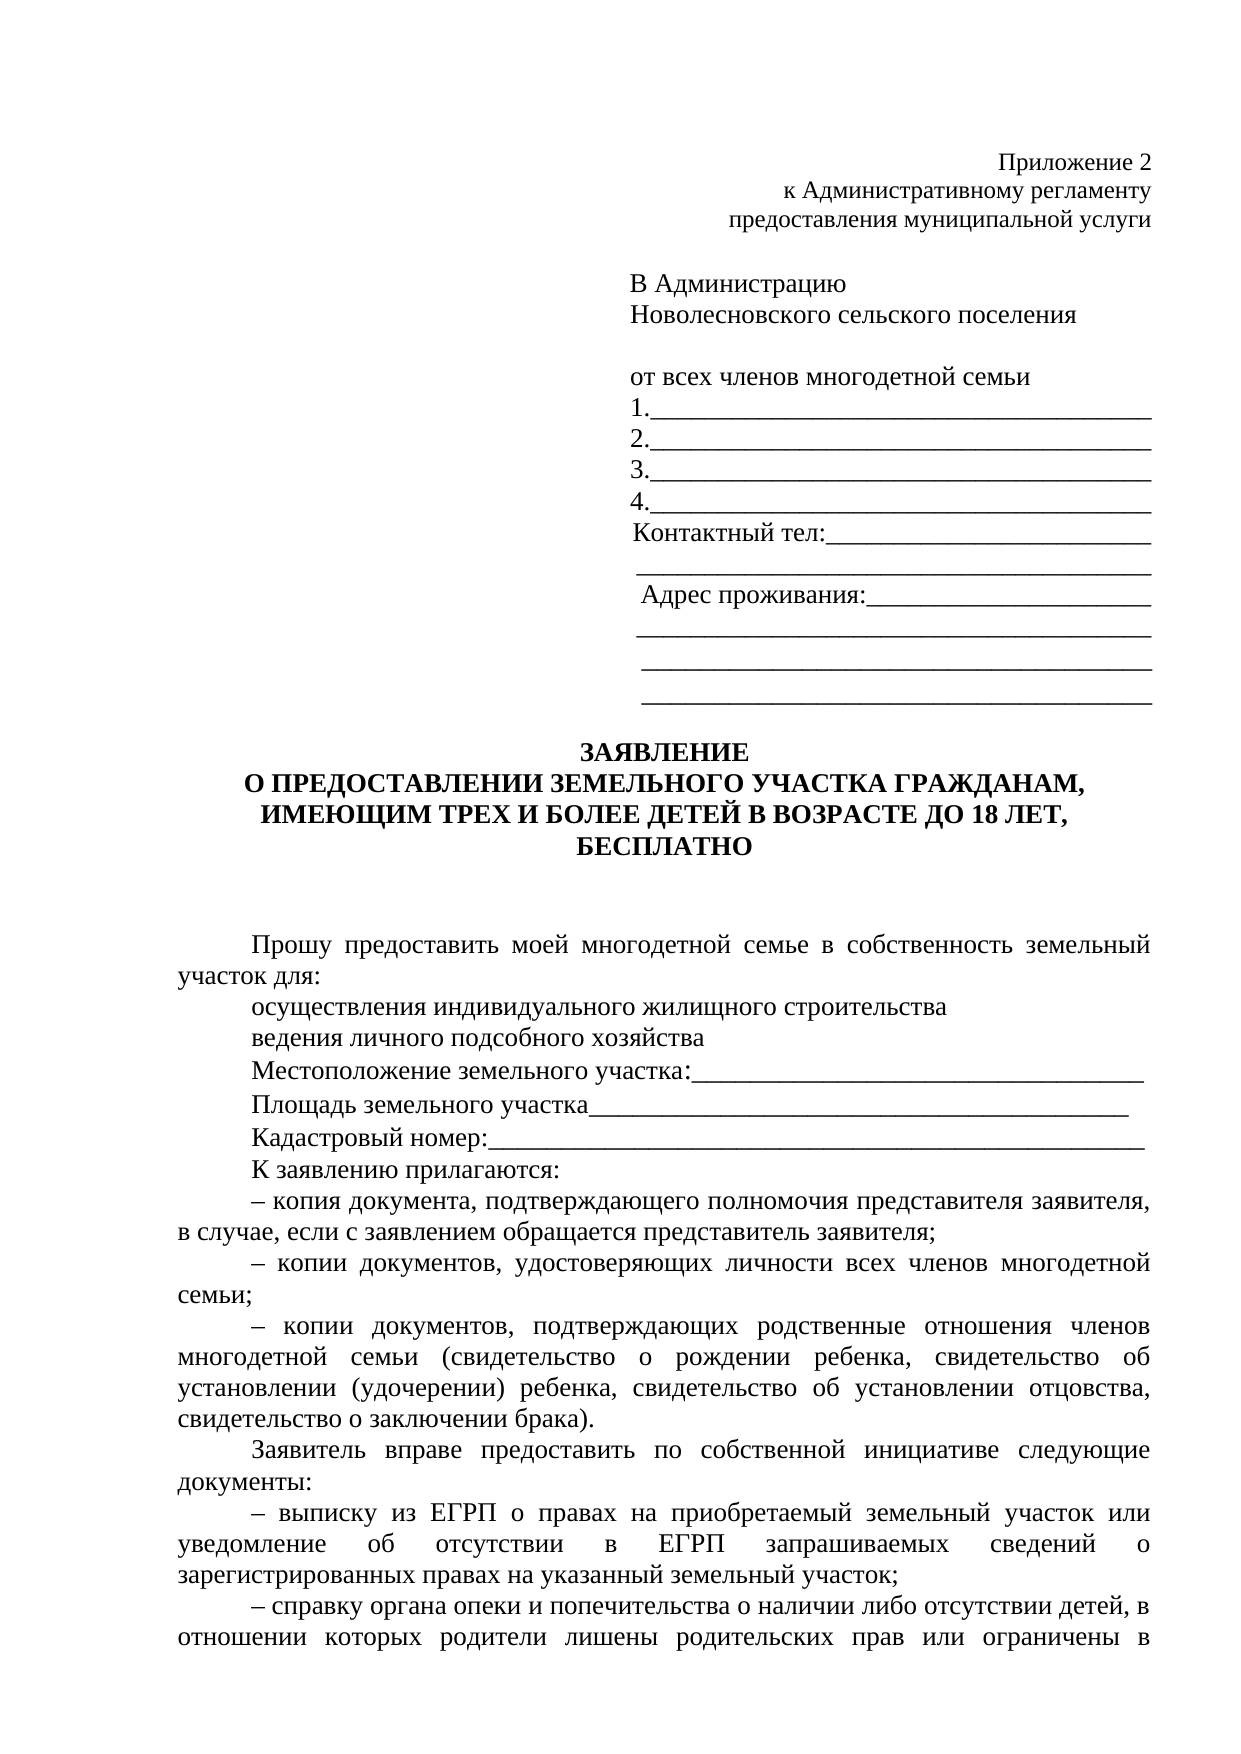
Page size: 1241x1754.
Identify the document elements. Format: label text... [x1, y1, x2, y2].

text Приложение 2 [177, 147, 1152, 176]
text Кадастровый номер:_____________________________________________ [177, 1119, 1152, 1153]
text предоставления муниципальной услуги [177, 204, 1152, 233]
text – выписку из ЕГРП о правах на приобретаемый земельный участок или уведомление об отсутствии в ЕГРП запрашиваемых сведений о зарегистрированных правах на указанный земельный участок; [177, 1496, 1152, 1589]
text ___________________________________ [177, 640, 1152, 674]
text ______________________________________ [177, 547, 1152, 578]
text О ПРЕДОСТАВЛЕНИИ ЗЕМЕЛЬНОГО УЧАСТКА ГРАЖДАНАМ, [177, 767, 1152, 798]
text 4._____________________________________ [177, 485, 1152, 516]
text Местоположение земельного участка:_______________________________ [177, 1052, 1152, 1086]
text 2._____________________________________ [177, 422, 1152, 453]
text Адрес проживания:_____________________ [177, 578, 1152, 609]
text – копии документов, подтверждающих родственные отношения членов многодетной семьи (свидетельство о рождении ребенка, свидетельство об установлении (удочерении) ребенка, свидетельство об установлении отцовства, свидетельство о заключении брака). [177, 1309, 1152, 1433]
text ______________________________________ [177, 609, 1152, 640]
text 1._____________________________________ [177, 391, 1152, 422]
text – копии документов, удостоверяющих личности всех членов многодетной семьи; [177, 1247, 1152, 1309]
text ИМЕЮЩИМ ТРЕХ И БОЛЕЕ ДЕТЕЙ В ВОЗРАСТЕ ДО 18 ЛЕТ, БЕСПЛАТНО [177, 798, 1152, 861]
text от всех членов многодетной семьи [177, 360, 1152, 391]
text ведения личного подсобного хозяйства [177, 1021, 1152, 1052]
text Заявитель вправе предоставить по собственной инициативе следующие документы: [177, 1433, 1152, 1496]
text осуществления индивидуального жилищного строительства [177, 990, 1152, 1021]
text Контактный тел:________________________ [177, 516, 1152, 547]
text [177, 1589, 1152, 1651]
text Площадь земельного участка_____________________________________ [177, 1086, 1152, 1119]
text Новолесновского сельского поселения [177, 298, 1152, 329]
text В Администрацию [177, 267, 1152, 298]
text к Административному регламенту [177, 176, 1152, 204]
text ЗАЯВЛЕНИЕ [177, 736, 1152, 767]
text – копия документа, подтверждающего полномочия представителя заявителя, в случае, если с заявлением обращается представитель заявителя; [177, 1184, 1152, 1247]
text К заявлению прилагаются: [177, 1153, 1152, 1184]
text Прошу предоставить моей многодетной семье в собственность земельный участок для: [177, 928, 1152, 990]
text ___________________________________ [177, 674, 1152, 707]
text 3._____________________________________ [177, 453, 1152, 485]
